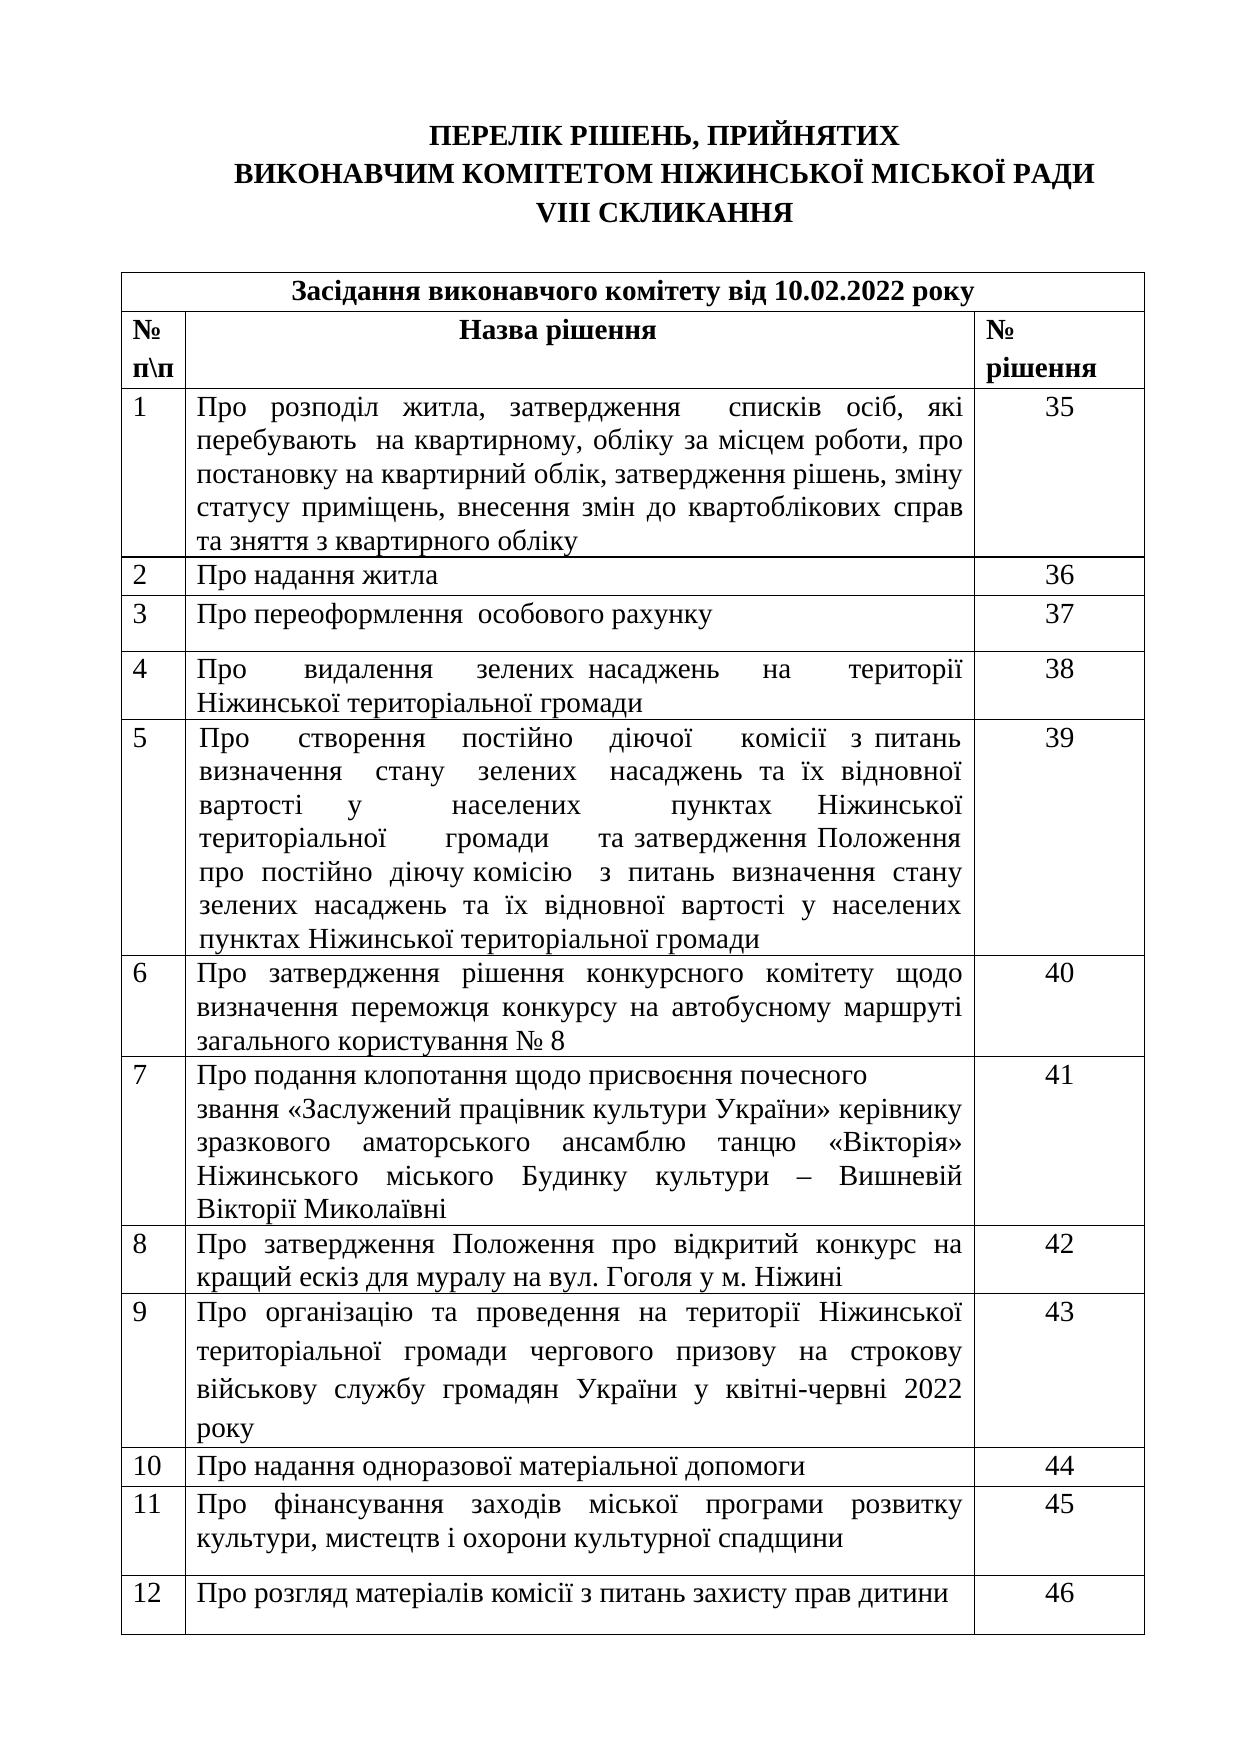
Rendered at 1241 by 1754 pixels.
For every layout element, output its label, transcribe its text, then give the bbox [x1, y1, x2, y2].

table_cell 8 [122, 1226, 185, 1293]
table_cell 40 [975, 956, 1144, 1056]
table_cell Про надання одноразової матеріальної допомоги [186, 1448, 974, 1486]
table_cell 38 [975, 652, 1144, 719]
table_cell 43 [975, 1294, 1144, 1447]
table_cell Про видалення зелених насаджень на території Ніжинської територіальної громади [186, 652, 974, 719]
table_cell 39 [975, 720, 1144, 954]
table_cell Про створення постійно діючої комісії з питань визначення стану зелених насаджень та їх відновної вартості у населених пунктах Ніжинської територіальної громади та затвердження Положення про постійно діючу комісію з питань визначення стану зелених насаджень та їх відновної вартості у населених пунктах Ніжинської територіальної громади [186, 720, 974, 954]
table_header Засідання виконавчого комітету від 10.02.2022 року [122, 273, 1144, 311]
table_cell Про розподіл житла, затвердження списків осіб, які перебувають на квартирному, обліку за місцем роботи, про постановку на квартирний облік, затвердження рішень, зміну статусу приміщень, внесення змін до квартоблікових справ та зняття з квартирного обліку [186, 389, 974, 556]
table_cell Назва рішення [186, 312, 974, 388]
table_cell Про надання житла [186, 558, 974, 595]
table_cell 2 [122, 558, 185, 595]
table_cell 11 [122, 1487, 185, 1574]
table_cell 37 [975, 596, 1144, 651]
table_cell 1 [122, 389, 185, 556]
table_cell 5 [122, 720, 185, 954]
text VIIІ СКЛИКАННЯ [177, 195, 1152, 229]
table_cell № п\п [122, 312, 185, 388]
table_cell 45 [975, 1487, 1144, 1574]
table_cell 42 [975, 1226, 1144, 1293]
table_cell 12 [122, 1576, 185, 1634]
table_cell 35 [975, 389, 1144, 556]
table_cell 36 [975, 558, 1144, 595]
table_cell Про організацію та проведення на території Ніжинської територіальної громади чергового призову на строкову військову службу громадян України у квітні-червні 2022 року [186, 1294, 974, 1447]
table_cell Про затвердження Положення про відкритий конкурс на кращий ескіз для муралу на вул. Гоголя у м. Ніжині [186, 1226, 974, 1293]
table_cell 9 [122, 1294, 185, 1447]
table_cell 10 [122, 1448, 185, 1486]
table_cell № рішення [975, 312, 1144, 388]
table_cell 4 [122, 652, 185, 719]
text ПЕРЕЛІК РІШЕНЬ, ПРИЙНЯТИХ [177, 118, 1152, 152]
table_cell Про подання клопотання щодо присвоєння почесного звання «Заслужений працівник культури України» керівнику зразкового аматорського ансамблю танцю «Вікторія» Ніжинського міського Будинку культури – Вишневій Вікторії Миколаївні [186, 1057, 974, 1225]
table_cell Про затвердження рішення конкурсного комітету щодо визначення переможця конкурсу на автобусному маршруті загального користування № 8 [186, 956, 974, 1056]
table_cell 44 [975, 1448, 1144, 1486]
table_cell Про фінансування заходів міської програми розвитку культури, мистецтв і охорони культурної спадщини [186, 1487, 974, 1574]
table_cell Про переоформлення особового рахунку [186, 596, 974, 651]
table_cell 46 [975, 1576, 1144, 1634]
text ВИКОНАВЧИМ КОМІТЕТОМ НІЖИНСЬКОЇ МІСЬКОЇ РАДИ [177, 157, 1152, 190]
table_cell 6 [122, 956, 185, 1056]
table_cell 3 [122, 596, 185, 651]
table_cell 7 [122, 1057, 185, 1225]
table_cell 41 [975, 1057, 1144, 1225]
table_cell Про розгляд матеріалів комісії з питань захисту прав дитини [186, 1576, 974, 1634]
